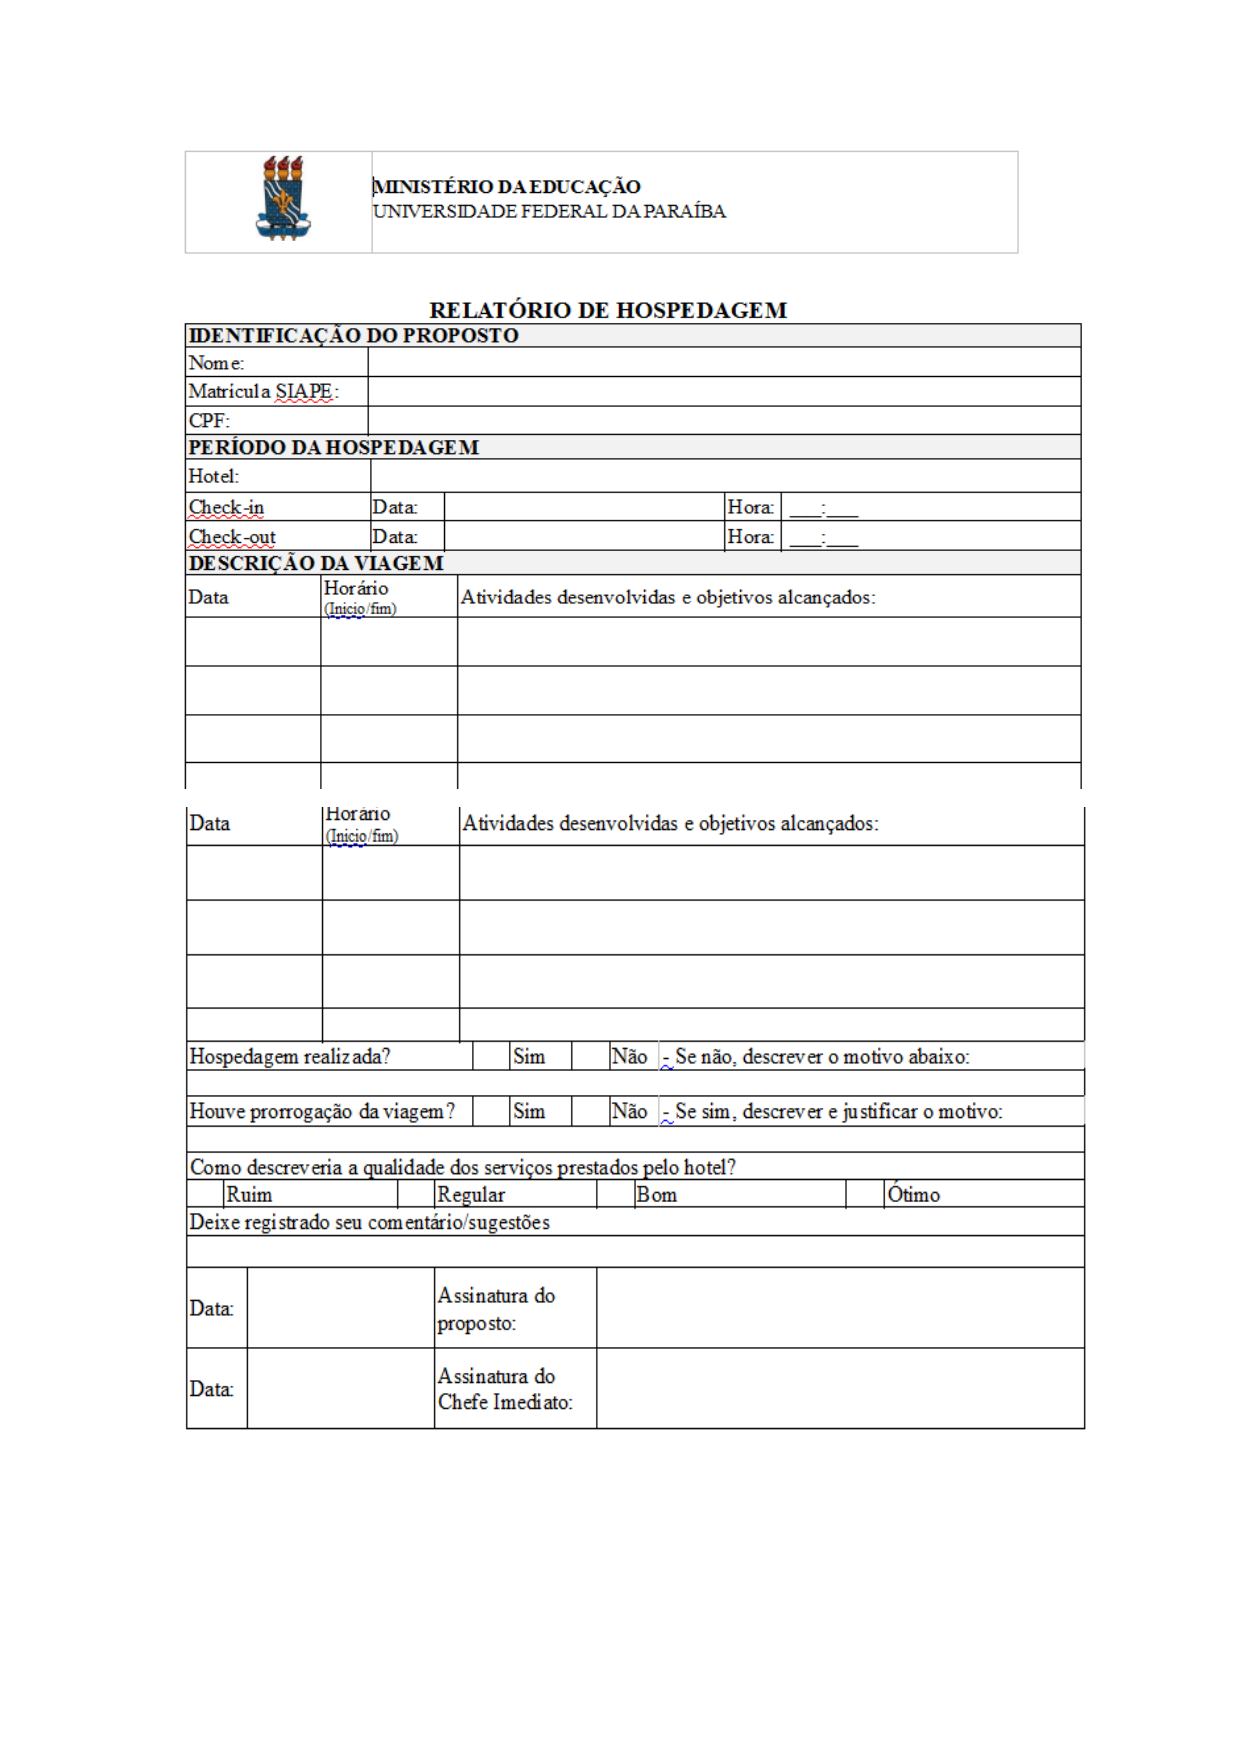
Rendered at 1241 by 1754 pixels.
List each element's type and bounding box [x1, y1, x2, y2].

picture [177, 147, 1107, 789]
picture [177, 807, 1099, 1454]
